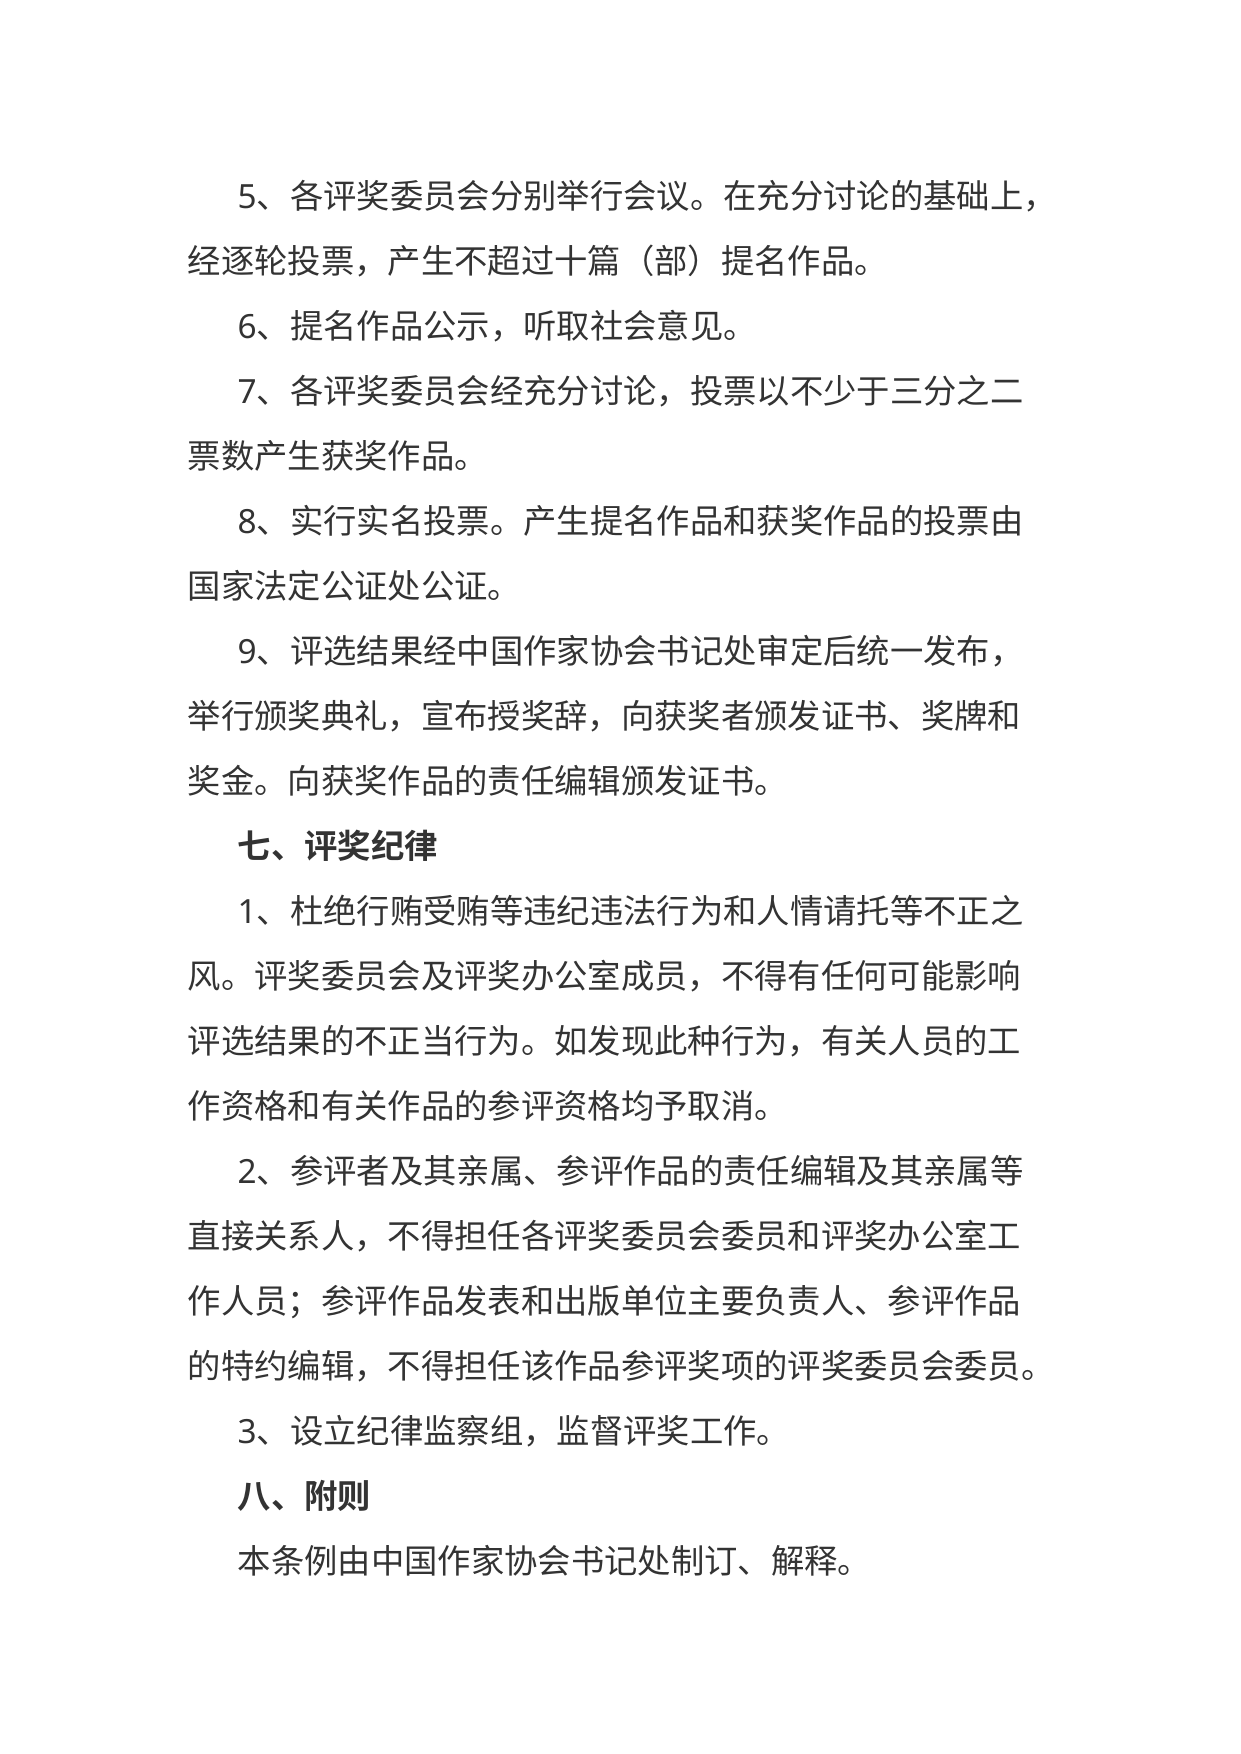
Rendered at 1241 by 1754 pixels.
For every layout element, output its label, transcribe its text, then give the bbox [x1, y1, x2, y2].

text 2、参评者及其亲属、参评作品的责任编辑及其亲属等直接关系人，不得担任各评奖委员会委员和评奖办公室工作人员；参评作品发表和出版单位主要负责人、参评作品的特约编辑，不得担任该作品参评奖项的评奖委员会委员。 [187, 1137, 1053, 1397]
text 本条例由中国作家协会书记处制订、解释。 [187, 1527, 1053, 1592]
text 3、设立纪律监察组，监督评奖工作。 [187, 1397, 1053, 1462]
text 8、实行实名投票。产生提名作品和获奖作品的投票由国家法定公证处公证。 [187, 487, 1053, 617]
text 5、各评奖委员会分别举行会议。在充分讨论的基础上，经逐轮投票，产生不超过十篇（部）提名作品。 [187, 162, 1053, 292]
text 七、评奖纪律 [187, 812, 1053, 877]
text 7、各评奖委员会经充分讨论，投票以不少于三分之二票数产生获奖作品。 [187, 357, 1053, 487]
text 八、附则 [187, 1462, 1053, 1527]
text 1、杜绝行贿受贿等违纪违法行为和人情请托等不正之风。评奖委员会及评奖办公室成员，不得有任何可能影响评选结果的不正当行为。如发现此种行为，有关人员的工作资格和有关作品的参评资格均予取消。 [187, 877, 1053, 1137]
text 6、提名作品公示，听取社会意见。 [187, 292, 1053, 357]
text 9、评选结果经中国作家协会书记处审定后统一发布，举行颁奖典礼，宣布授奖辞，向获奖者颁发证书、奖牌和奖金。向获奖作品的责任编辑颁发证书。 [187, 617, 1053, 812]
